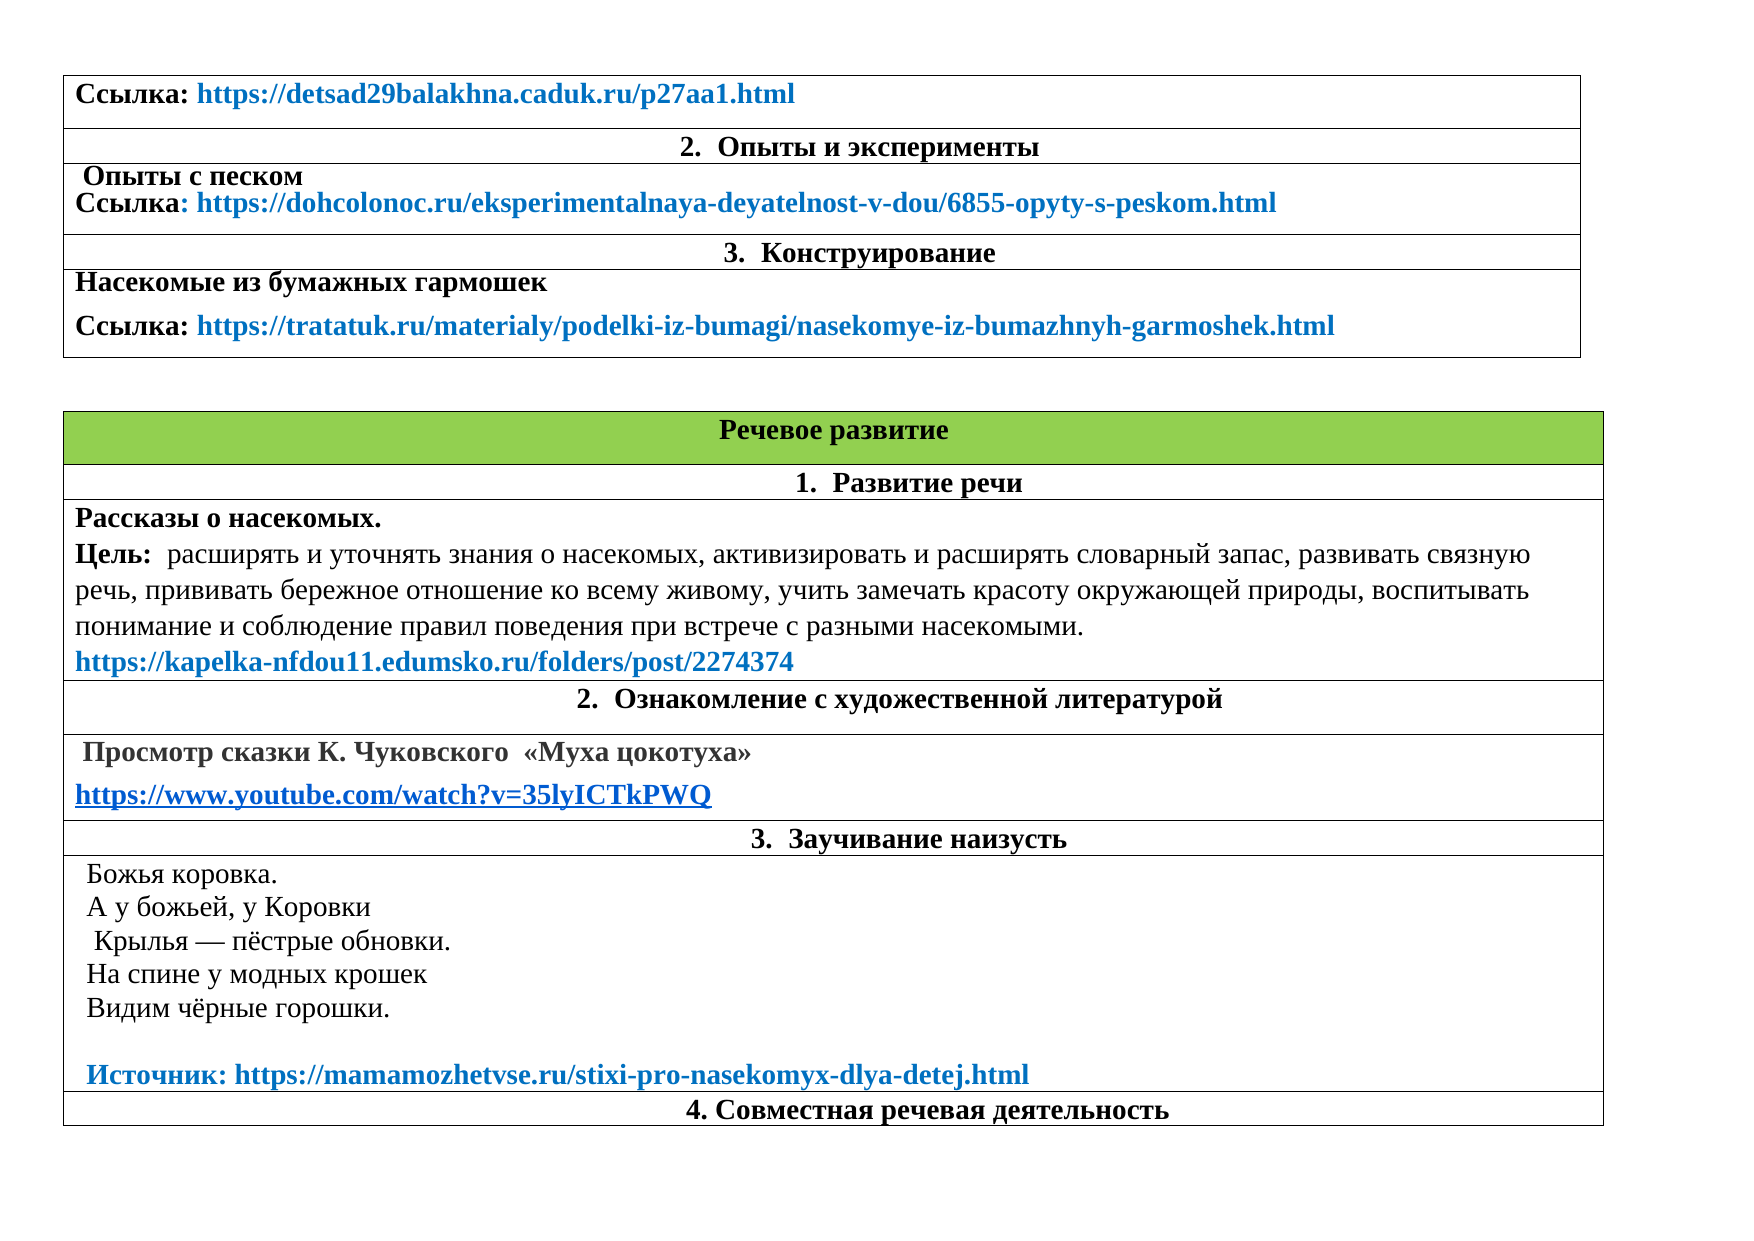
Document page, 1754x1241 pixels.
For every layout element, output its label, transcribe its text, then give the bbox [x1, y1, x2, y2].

table_cell Ознакомление с художественной литературой [64, 681, 1603, 733]
table_cell Рассказы о насекомых. Цель: расширять и уточнять знания о насекомых, активизировать и расширять словарный запас, развивать связную речь, прививать бережное отношение ко всему живому, учить замечать красоту окружающей природы, воспитывать понимание и соблюдение правил поведения при встрече с разными насекомыми. https://kapelka-nfdou11.edumsko.ru/folders/post/2274374 [64, 500, 1603, 680]
table_cell Опыты с песком Ссылка: https://dohcolonoc.ru/eksperimentalnaya-deyatelnost-v-dou/6855-opyty-s-peskom.html [64, 164, 1580, 234]
table_cell Заучивание наизусть [64, 821, 1603, 855]
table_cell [64, 76, 1580, 128]
table_cell Просмотр сказки К. Чуковского «Муха цокотуха» https://www.youtube.com/watch?v=35lyICTkPWQ [64, 735, 1603, 820]
table_cell Конструирование [64, 235, 1580, 269]
table_cell Опыты и эксперименты [64, 129, 1580, 163]
table_cell Насекомые из бумажных гармошек Ссылка: https://tratatuk.ru/materialy/podelki-iz-bumagi/nasekomye-iz-bumazhnyh-garmoshek.html [64, 270, 1580, 357]
table_cell 4. Совместная речевая деятельность [64, 1092, 1603, 1125]
table_header Речевое развитие [64, 412, 1603, 464]
table_cell Божья коровка. А у божьей, у Коровки Крылья — пёстрые обновки. На спине у модных крошек Видим чёрные горошки. Источник: https://mamamozhetvse.ru/stixi-pro-nasekomyx-dlya-detej.html [64, 856, 1603, 1091]
table_cell Развитие речи [64, 465, 1603, 499]
